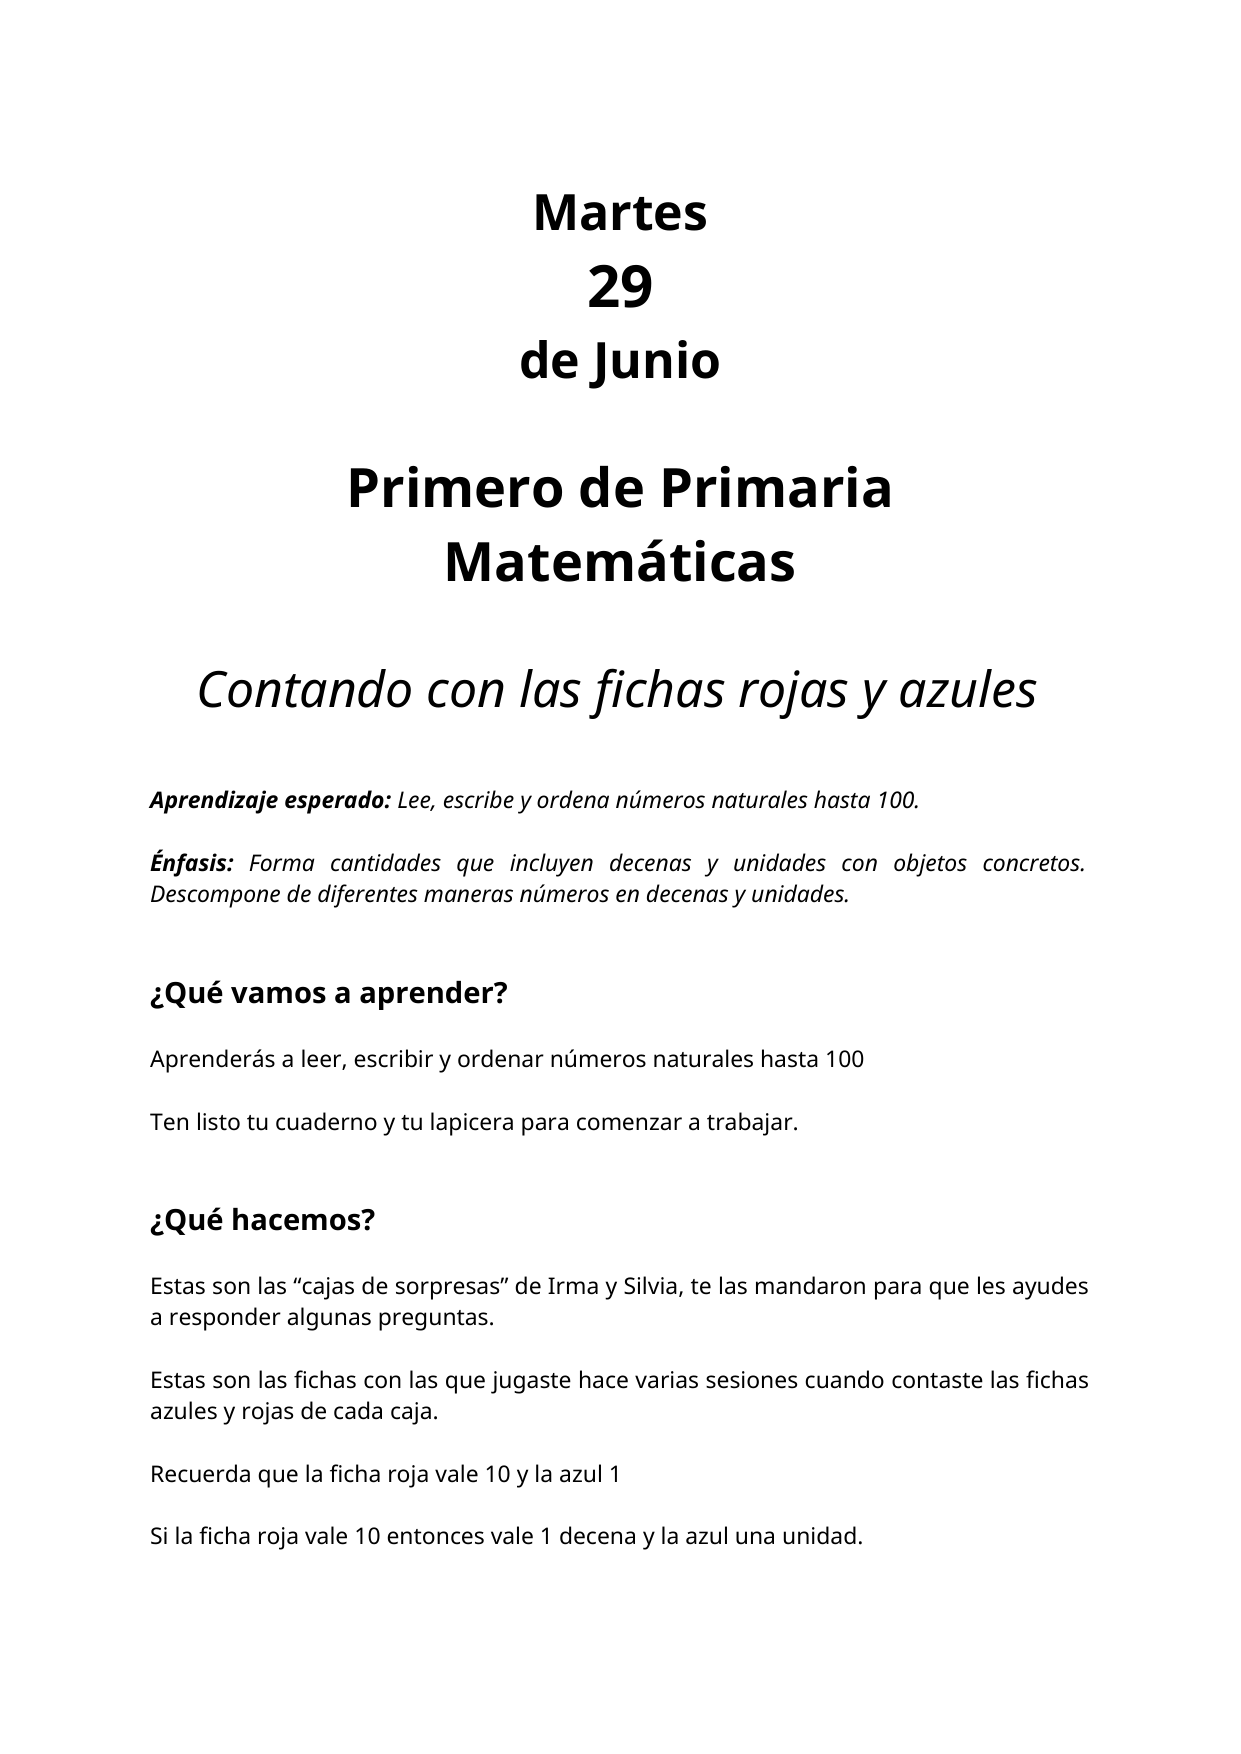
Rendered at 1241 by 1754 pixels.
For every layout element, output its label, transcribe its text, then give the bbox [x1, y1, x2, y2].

text Énfasis: Forma cantidades que incluyen decenas y unidades con objetos concretos. Descompone de diferentes maneras números en decenas y unidades. [150, 847, 1090, 909]
text ¿Qué vamos a aprender? [150, 972, 1090, 1012]
text Martes [150, 177, 1090, 245]
text Estas son las “cajas de sorpresas” de Irma y Silvia, te las mandaron para que les ayudes a responder algunas preguntas. [150, 1270, 1090, 1333]
text Recuerda que la ficha roja vale 10 y la azul 1 [150, 1458, 1090, 1489]
text Aprenderás a leer, escribir y ordenar números naturales hasta 100 [150, 1043, 1090, 1074]
text Si la ficha roja vale 10 entonces vale 1 decena y la azul una unidad. [150, 1520, 1090, 1551]
text Primero de Primaria [150, 449, 1090, 523]
text ¿Qué hacemos? [150, 1199, 1090, 1239]
text Aprendizaje esperado: Lee, escribe y ordena números naturales hasta 100. [150, 784, 1090, 816]
text Estas son las fichas con las que jugaste hace varias sesiones cuando contaste las fichas azules y rojas de cada caja. [150, 1364, 1090, 1426]
text Contando con las fichas rojas y azules [150, 654, 1090, 722]
text 29 [150, 245, 1090, 325]
text Matemáticas [150, 523, 1090, 597]
text de Junio [150, 325, 1090, 393]
text Ten listo tu cuaderno y tu lapicera para comenzar a trabajar. [150, 1105, 1090, 1137]
